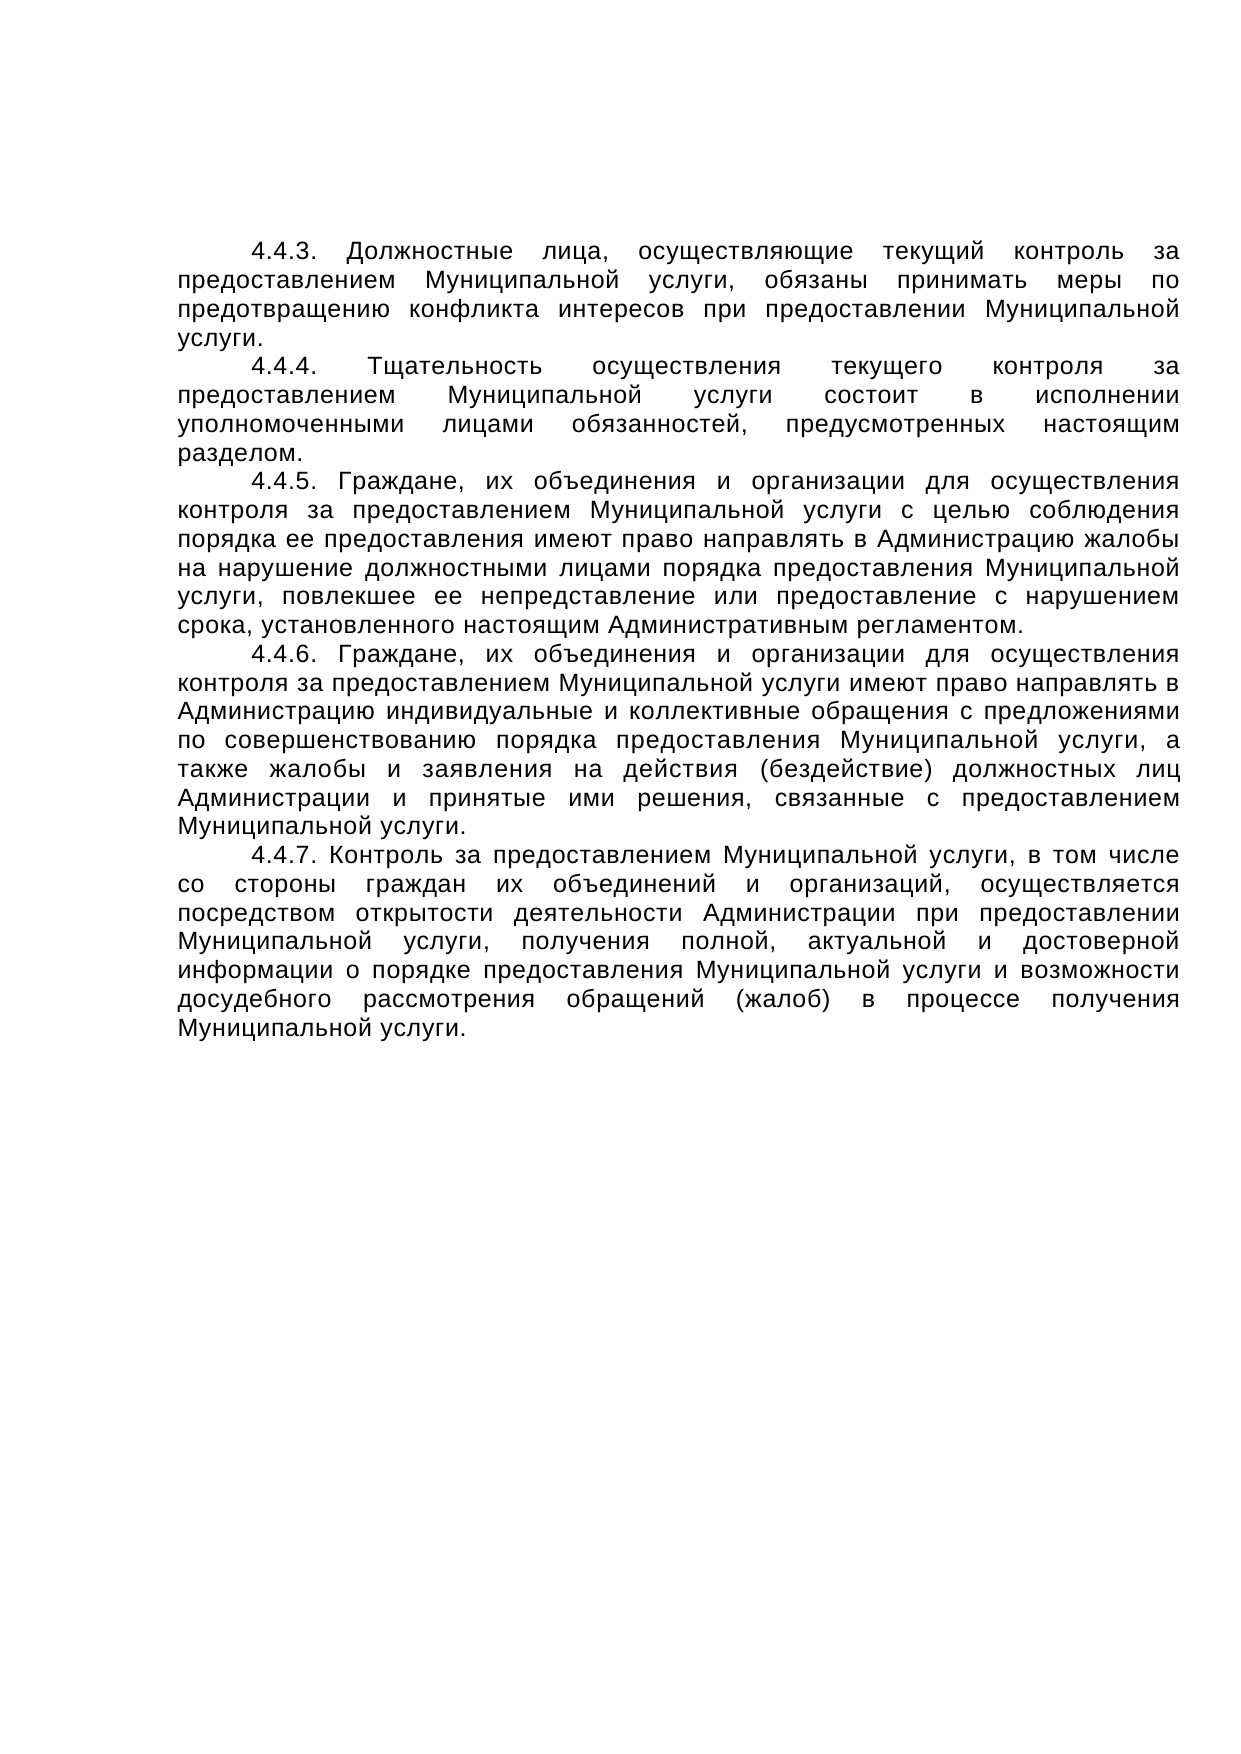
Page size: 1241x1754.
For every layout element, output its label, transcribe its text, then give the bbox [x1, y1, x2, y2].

list 4.4.3. Должностные лица, осуществляющие текущий контроль за предоставлением Муниципальной услуги, обязаны принимать меры по предотвращению конфликта интересов при предоставлении Муниципальной услуги. [177, 236, 1181, 351]
list 4.4.4. Тщательность осуществления текущего контроля за предоставлением Муниципальной услуги состоит в исполнении уполномоченными лицами обязанностей, предусмотренных настоящим разделом. [177, 351, 1181, 466]
list 4.4.5. Граждане, их объединения и организации для осуществления контроля за предоставлением Муниципальной услуги с целью соблюдения порядка ее предоставления имеют право направлять в Администрацию жалобы на нарушение должностными лицами порядка предоставления Муниципальной услуги, повлекшее ее непредставление или предоставление с нарушением срока, установленного настоящим Административным регламентом. [177, 466, 1181, 639]
list 4.4.6. Граждане, их объединения и организации для осуществления контроля за предоставлением Муниципальной услуги имеют право направлять в Администрацию индивидуальные и коллективные обращения с предложениями по совершенствованию порядка предоставления Муниципальной услуги, а также жалобы и заявления на действия (бездействие) должностных лиц Администрации и принятые ими решения, связанные с предоставлением Муниципальной услуги. [177, 639, 1181, 840]
list 4.4.7. Контроль за предоставлением Муниципальной услуги, в том числе со стороны граждан их объединений и организаций, осуществляется посредством открытости деятельности Администрации при предоставлении Муниципальной услуги, получения полной, актуальной и достоверной информации о порядке предоставления Муниципальной услуги и возможности досудебного рассмотрения обращений (жалоб) в процессе получения Муниципальной услуги. [177, 840, 1181, 1041]
